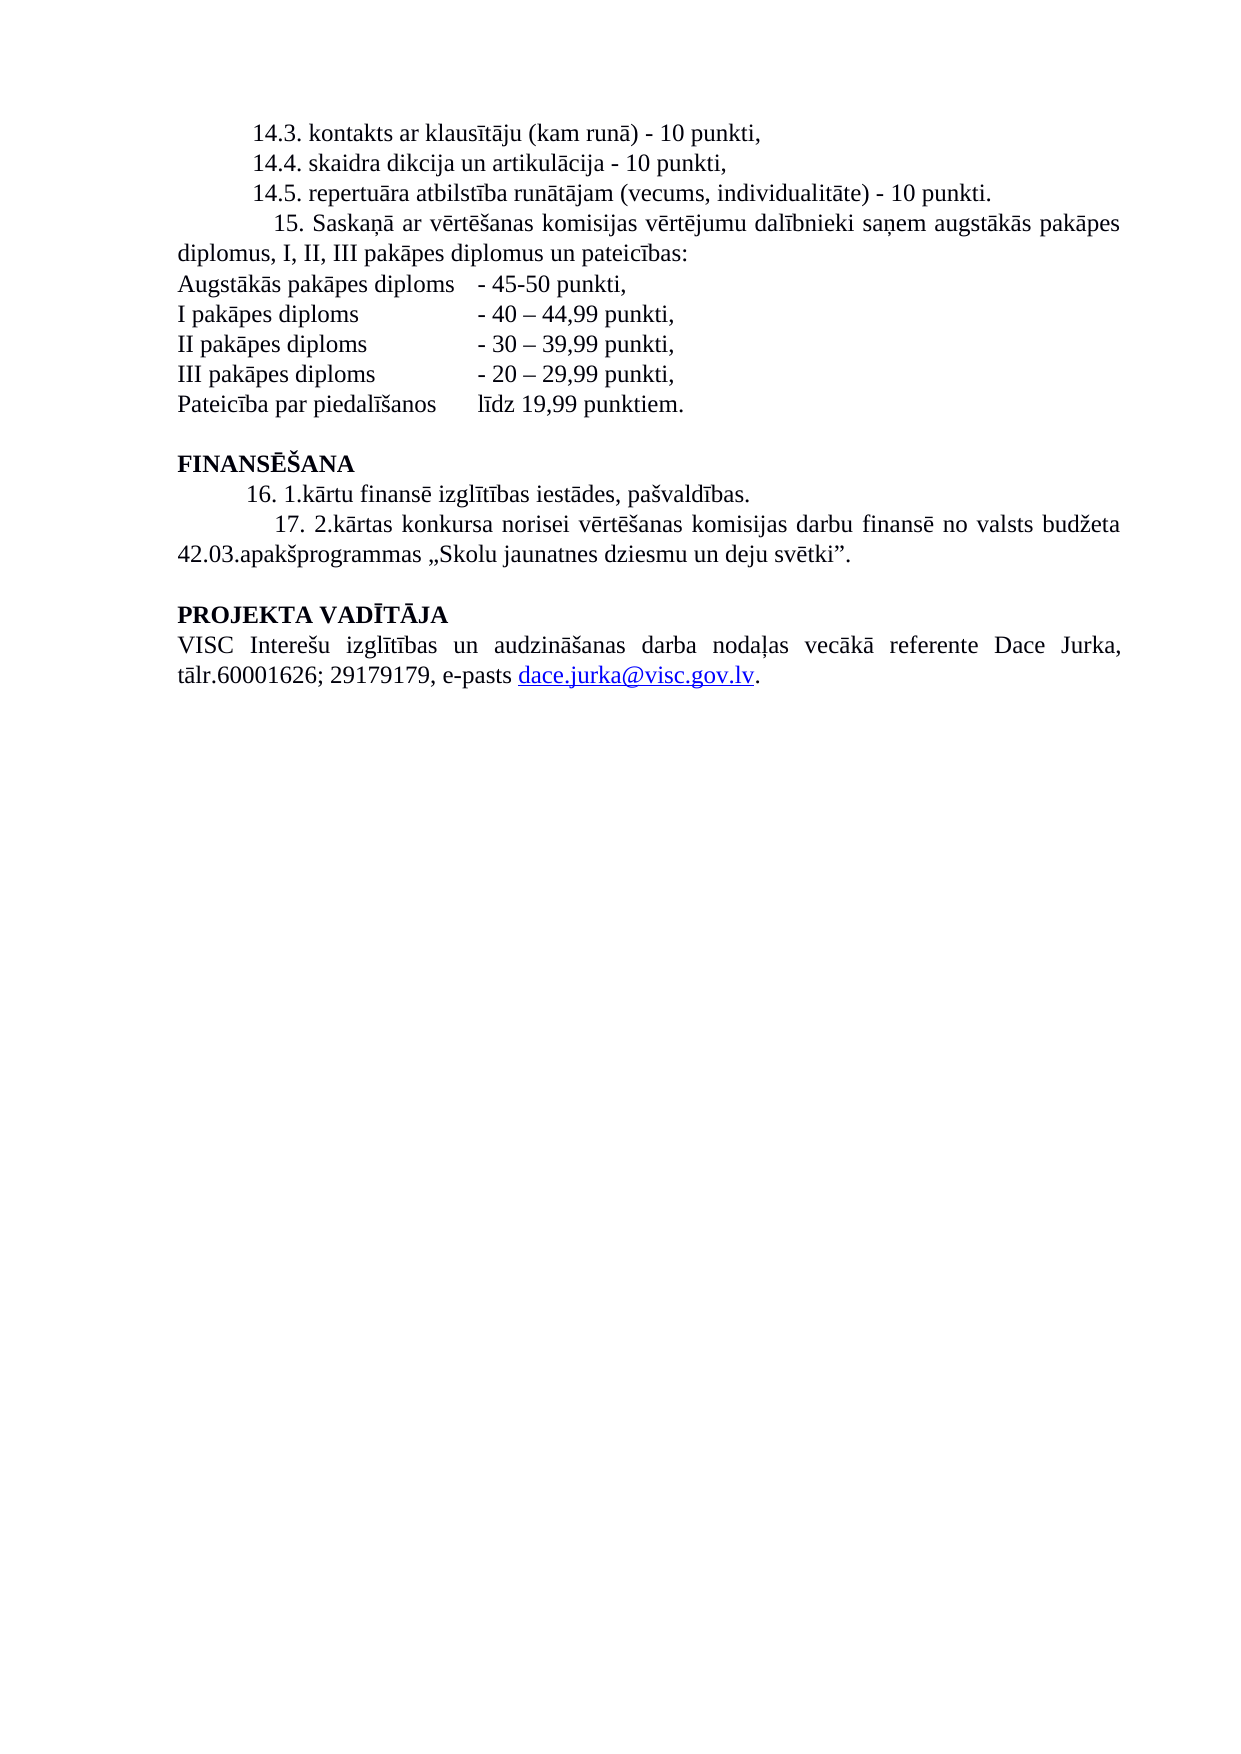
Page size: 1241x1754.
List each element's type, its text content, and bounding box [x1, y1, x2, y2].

text 16. 1.kārtu finansē izglītības iestādes, pašvaldības. [177, 479, 1122, 508]
text III pakāpes diploms - 20 – 29,99 punkti, [177, 359, 1122, 388]
text PROJEKTA VADĪTĀJA [177, 600, 1122, 628]
text 14.5. repertuāra atbilstība runātājam (vecums, individualitāte) - 10 punkti. [177, 178, 1122, 207]
text FINANSĒŠANA [177, 449, 1122, 478]
text 15. Saskaņā ar vērtēšanas komisijas vērtējumu dalībnieki saņem augstākās pakāpes diplomus, I, II, III pakāpes diplomus un pateicības: [177, 208, 1122, 267]
text VISC Interešu izglītības un audzināšanas darba nodaļas vecākā referente Dace Jurka, tālr.60001626; 29179179, e-pasts dace.jurka@visc.gov.lv. [177, 630, 1122, 689]
text I pakāpes diploms - 40 – 44,99 punkti, [177, 299, 1122, 327]
text Augstākās pakāpes diploms - 45-50 punkti, [177, 269, 1122, 297]
text 17. 2.kārtas konkursa norisei vērtēšanas komisijas darbu finansē no valsts budžeta 42.03.apakšprogrammas „Skolu jaunatnes dziesmu un deju svētki”. [177, 509, 1122, 568]
text 14.4. skaidra dikcija un artikulācija - 10 punkti, [177, 148, 1122, 177]
text 14.3. kontakts ar klausītāju (kam runā) - 10 punkti, [177, 118, 1122, 147]
text II pakāpes diploms - 30 – 39,99 punkti, [177, 329, 1122, 358]
text Pateicība par piedalīšanos līdz 19,99 punktiem. [177, 389, 1122, 418]
